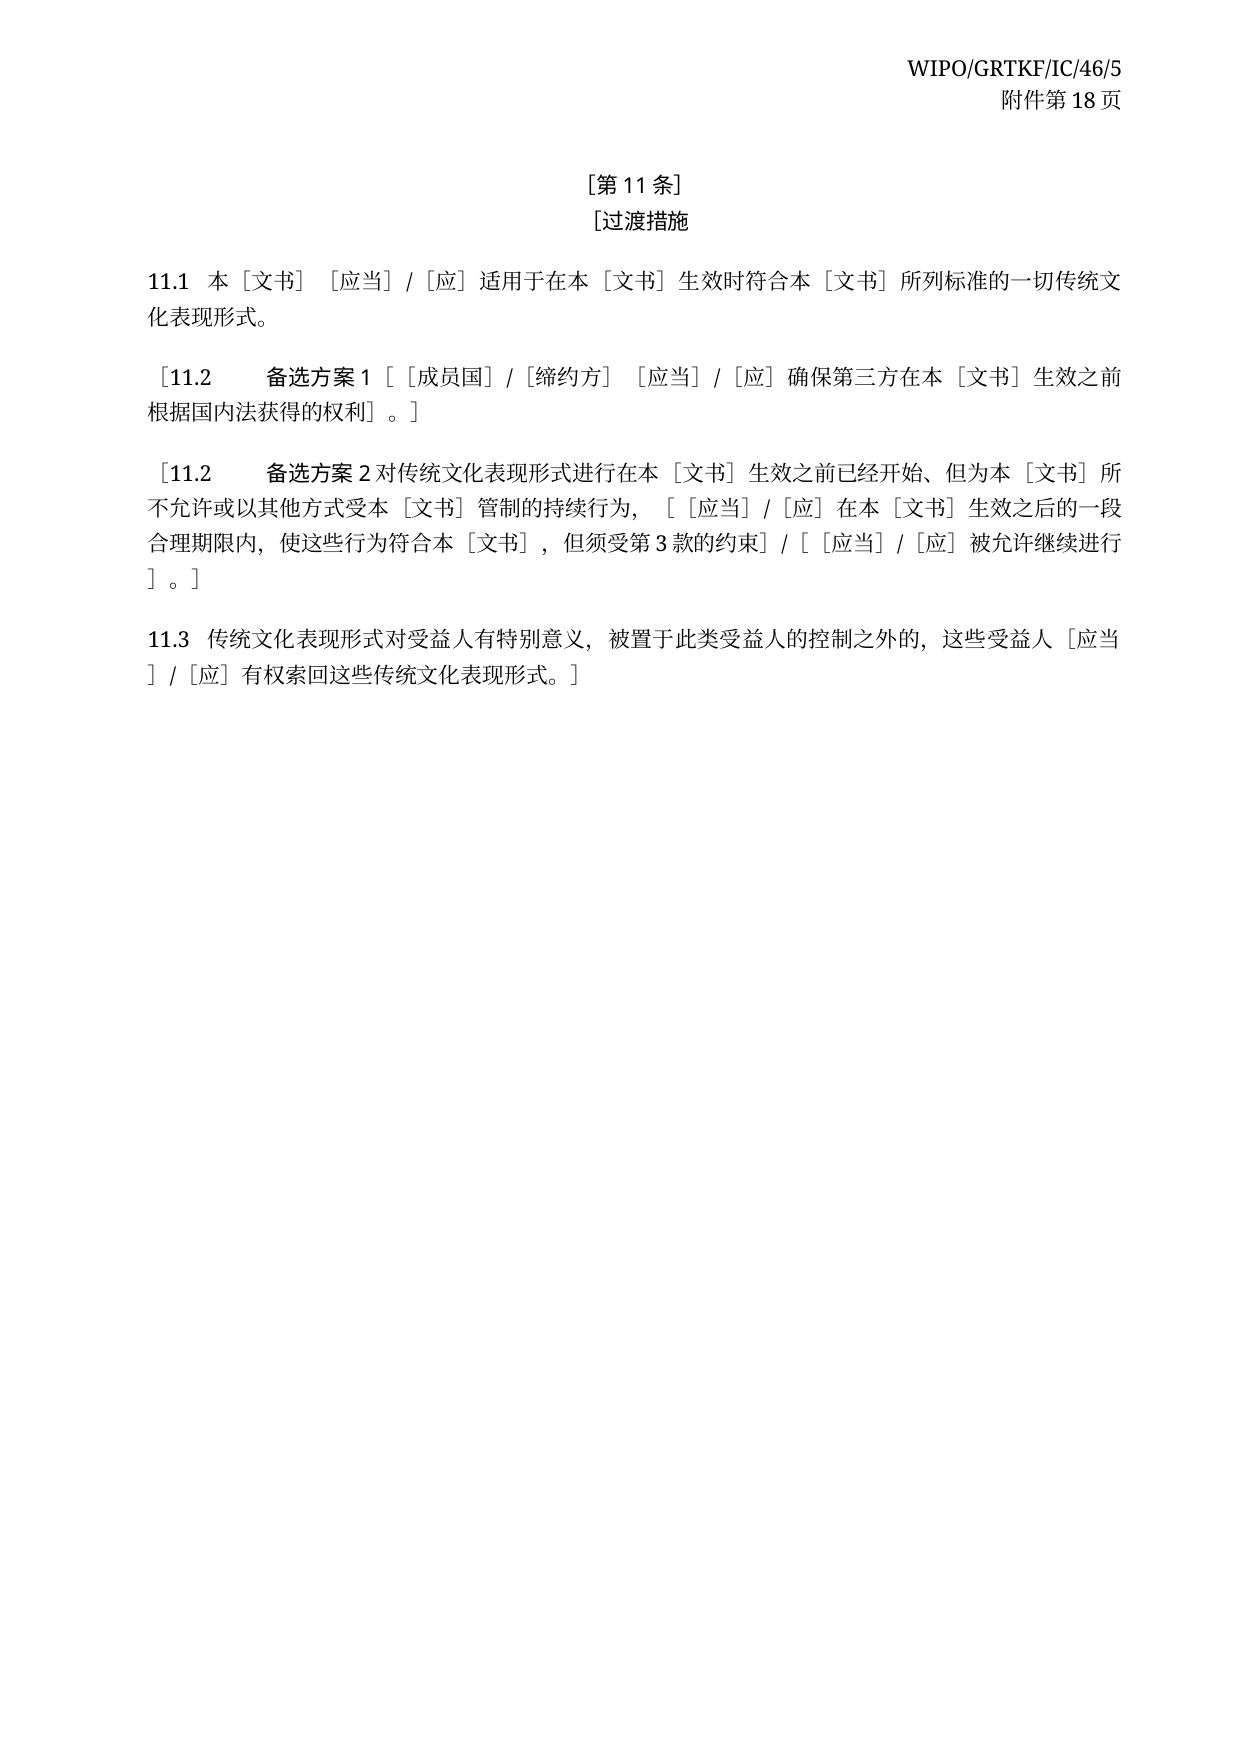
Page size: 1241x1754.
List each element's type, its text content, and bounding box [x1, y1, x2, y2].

text 11.3 传统文化表现形式对受益人有特别意义，被置于此类受益人的控制之外的，这些受益人［应当］/［应］有权索回这些传统文化表现形式。］ [148, 619, 1122, 689]
text ［第11条］ ［过渡措施 [148, 164, 1122, 235]
text ［11.2 备选方案1［［成员国］/［缔约方］［应当］/［应］确保第三方在本［文书］生效之前根据国内法获得的权利］。］ [148, 356, 1122, 427]
text 11.1 本［文书］［应当］/［应］适用于在本［文书］生效时符合本［文书］所列标准的一切传统文化表现形式。 [148, 260, 1122, 331]
text ［11.2 备选方案2对传统文化表现形式进行在本［文书］生效之前已经开始、但为本［文书］所不允许或以其他方式受本［文书］管制的持续行为，［［应当］/［应］在本［文书］生效之后的一段合理期限内，使这些行为符合本［文书］，但须受第3款的约束］/［［应当］/［应］被允许继续进行］。］ [148, 452, 1122, 594]
